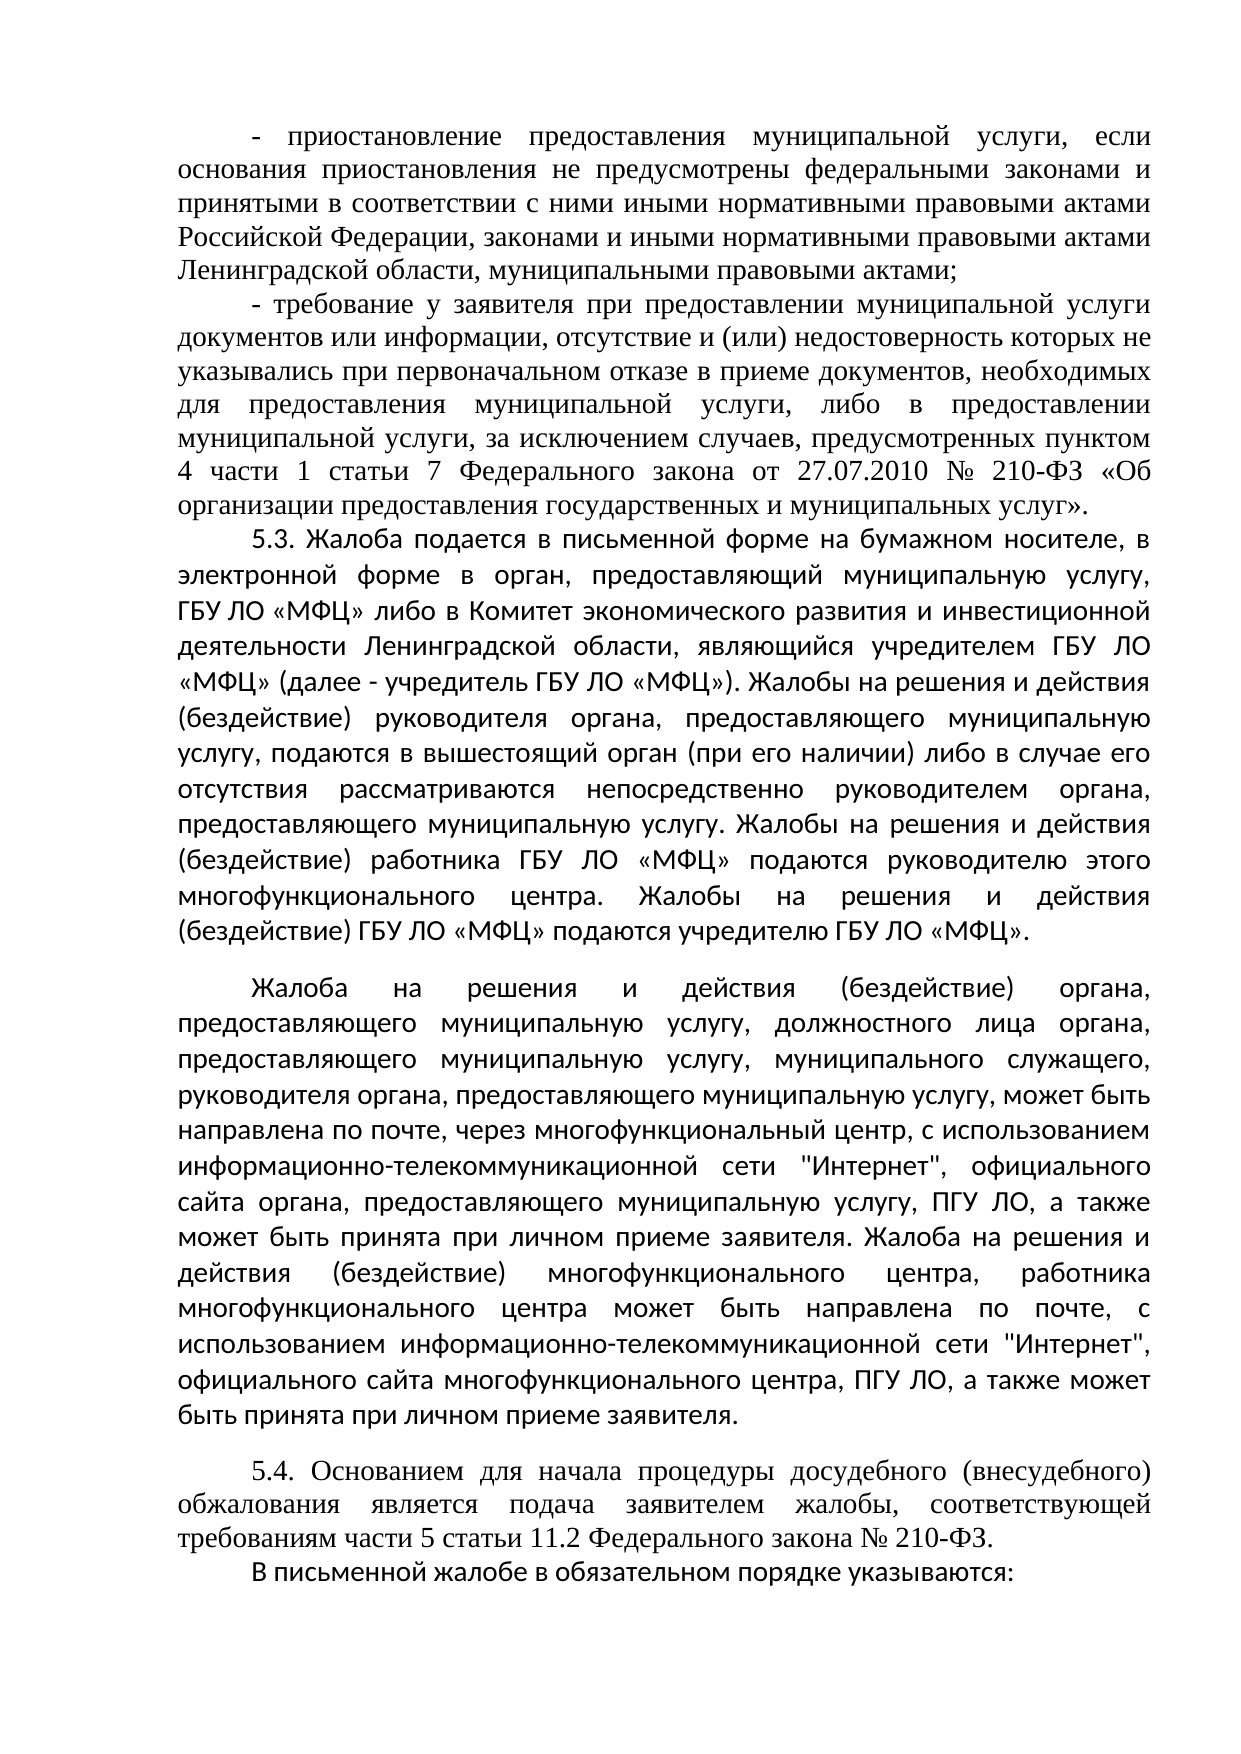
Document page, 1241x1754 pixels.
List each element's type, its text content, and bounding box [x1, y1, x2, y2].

text В письменной жалобе в обязательном порядке указываются: [177, 1553, 1152, 1589]
text - требование у заявителя при предоставлении муниципальной услуги документов или информации, отсутствие и (или) недостоверность которых не указывались при первоначальном отказе в приеме документов, необходимых для предоставления муниципальной услуги, либо в предоставлении муниципальной услуги, за исключением случаев, предусмотренных пунктом 4 части 1 статьи 7 Федерального закона от 27.07.2010 № 210-ФЗ «Об организации предоставления государственных и муниципальных услуг». [177, 286, 1152, 521]
text 5.4. Основанием для начала процедуры досудебного (внесудебного) обжалования является подача заявителем жалобы, соответствующей требованиям части 5 статьи 11.2 Федерального закона № 210-ФЗ. [177, 1453, 1152, 1553]
text 5.3. Жалоба подается в письменной форме на бумажном носителе, в электронной форме в орган, предоставляющий муниципальную услугу, ГБУ ЛО «МФЦ» либо в Комитет экономического развития и инвестиционной деятельности Ленинградской области, являющийся учредителем ГБУ ЛО «МФЦ» (далее - учредитель ГБУ ЛО «МФЦ»). Жалобы на решения и действия (бездействие) руководителя органа, предоставляющего муниципальную услугу, подаются в вышестоящий орган (при его наличии) либо в случае его отсутствия рассматриваются непосредственно руководителем органа, предоставляющего муниципальную услугу. Жалобы на решения и действия (бездействие) работника ГБУ ЛО «МФЦ» подаются руководителю этого многофункционального центра. Жалобы на решения и действия (бездействие) ГБУ ЛО «МФЦ» подаются учредителю ГБУ ЛО «МФЦ». [177, 521, 1152, 948]
text - приостановление предоставления муниципальной услуги, если основания приостановления не предусмотрены федеральными законами и принятыми в соответствии с ними иными нормативными правовыми актами Российской Федерации, законами и иными нормативными правовыми актами Ленинградской области, муниципальными правовыми актами; [177, 118, 1152, 286]
text Жалоба на решения и действия (бездействие) органа, предоставляющего муниципальную услугу, должностного лица органа, предоставляющего муниципальную услугу, муниципального служащего, руководителя органа, предоставляющего муниципальную услугу, может быть направлена по почте, через многофункциональный центр, с использованием информационно-телекоммуникационной сети "Интернет", официального сайта органа, предоставляющего муниципальную услугу, ПГУ ЛО, а также может быть принята при личном приеме заявителя. Жалоба на решения и действия (бездействие) многофункционального центра, работника многофункционального центра может быть направлена по почте, с использованием информационно-телекоммуникационной сети "Интернет", официального сайта многофункционального центра, ПГУ ЛО, а также может быть принята при личном приеме заявителя. [177, 969, 1152, 1432]
